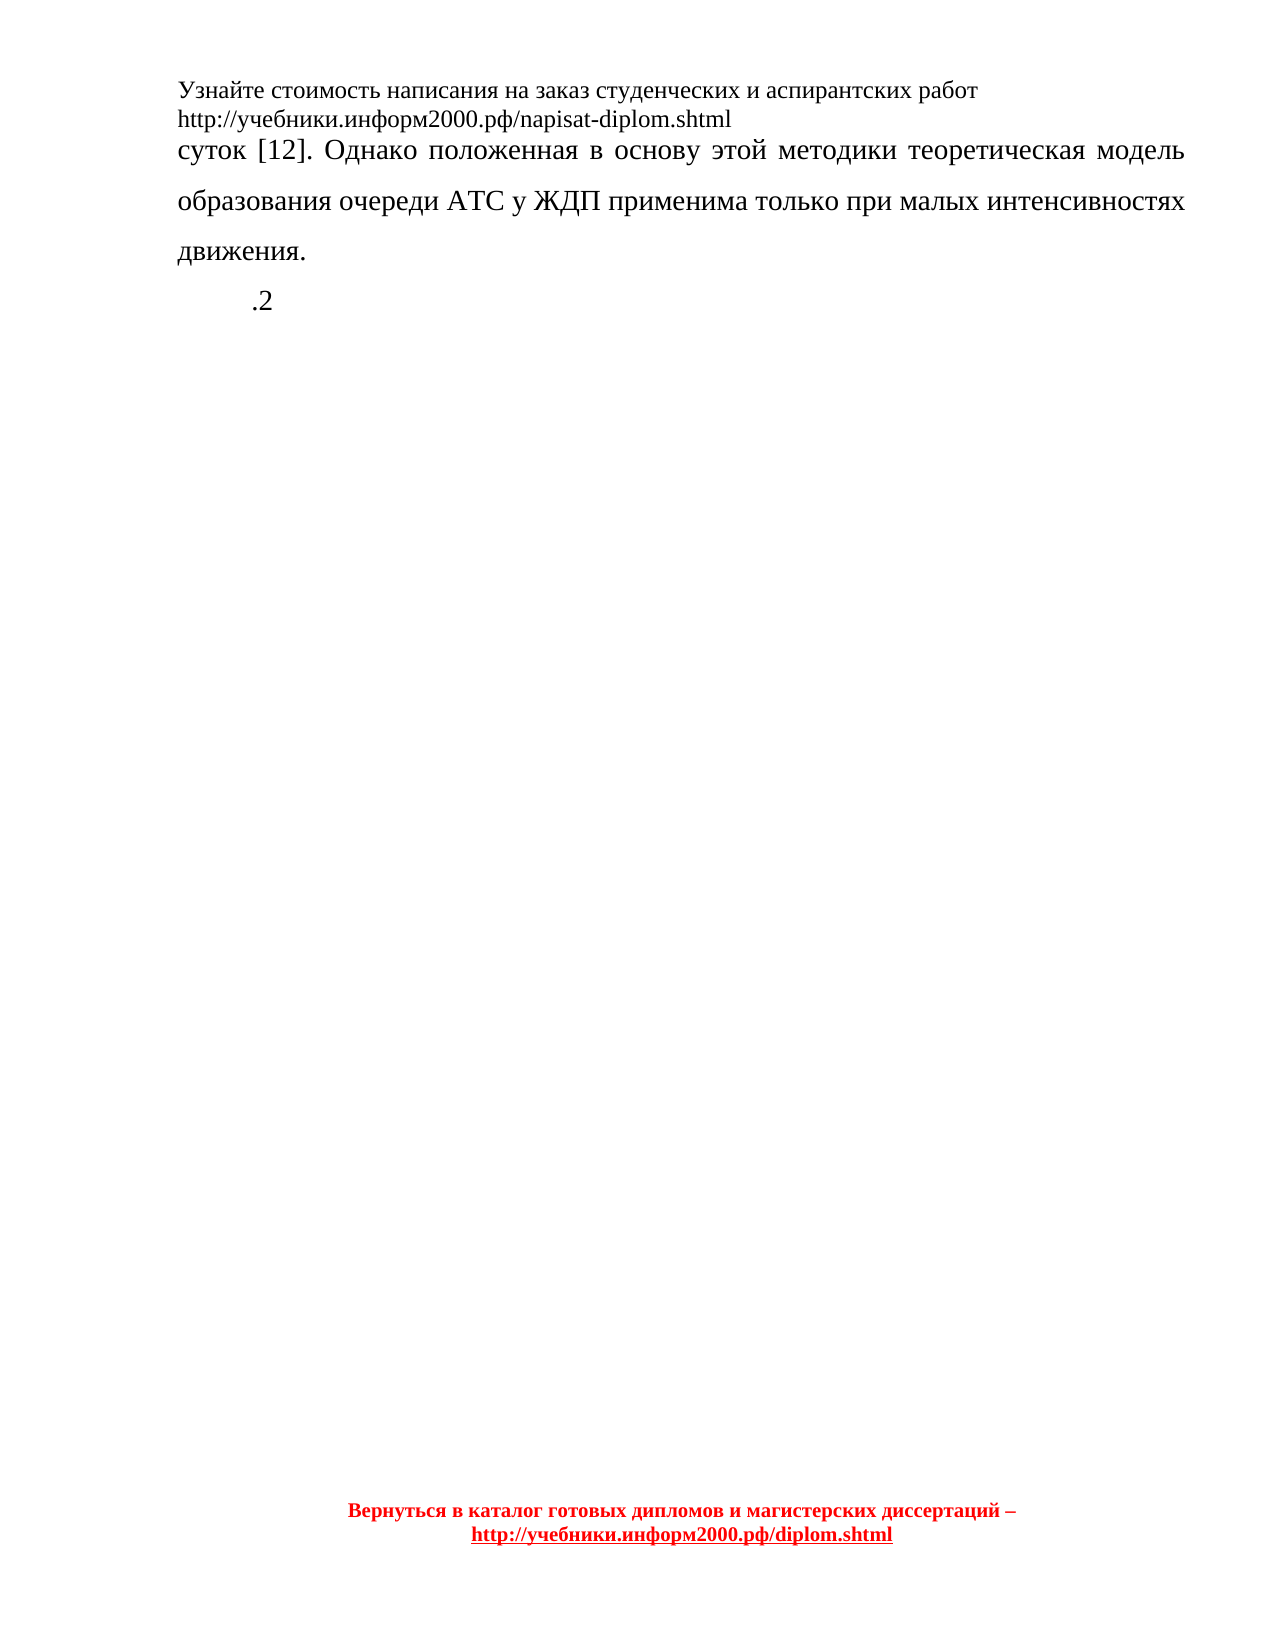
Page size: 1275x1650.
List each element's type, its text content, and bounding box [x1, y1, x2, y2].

text .2 Факторы, влияющие на безопасность движения в зоне железнодорожных переездов [177, 283, 1186, 317]
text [177, 132, 1186, 267]
